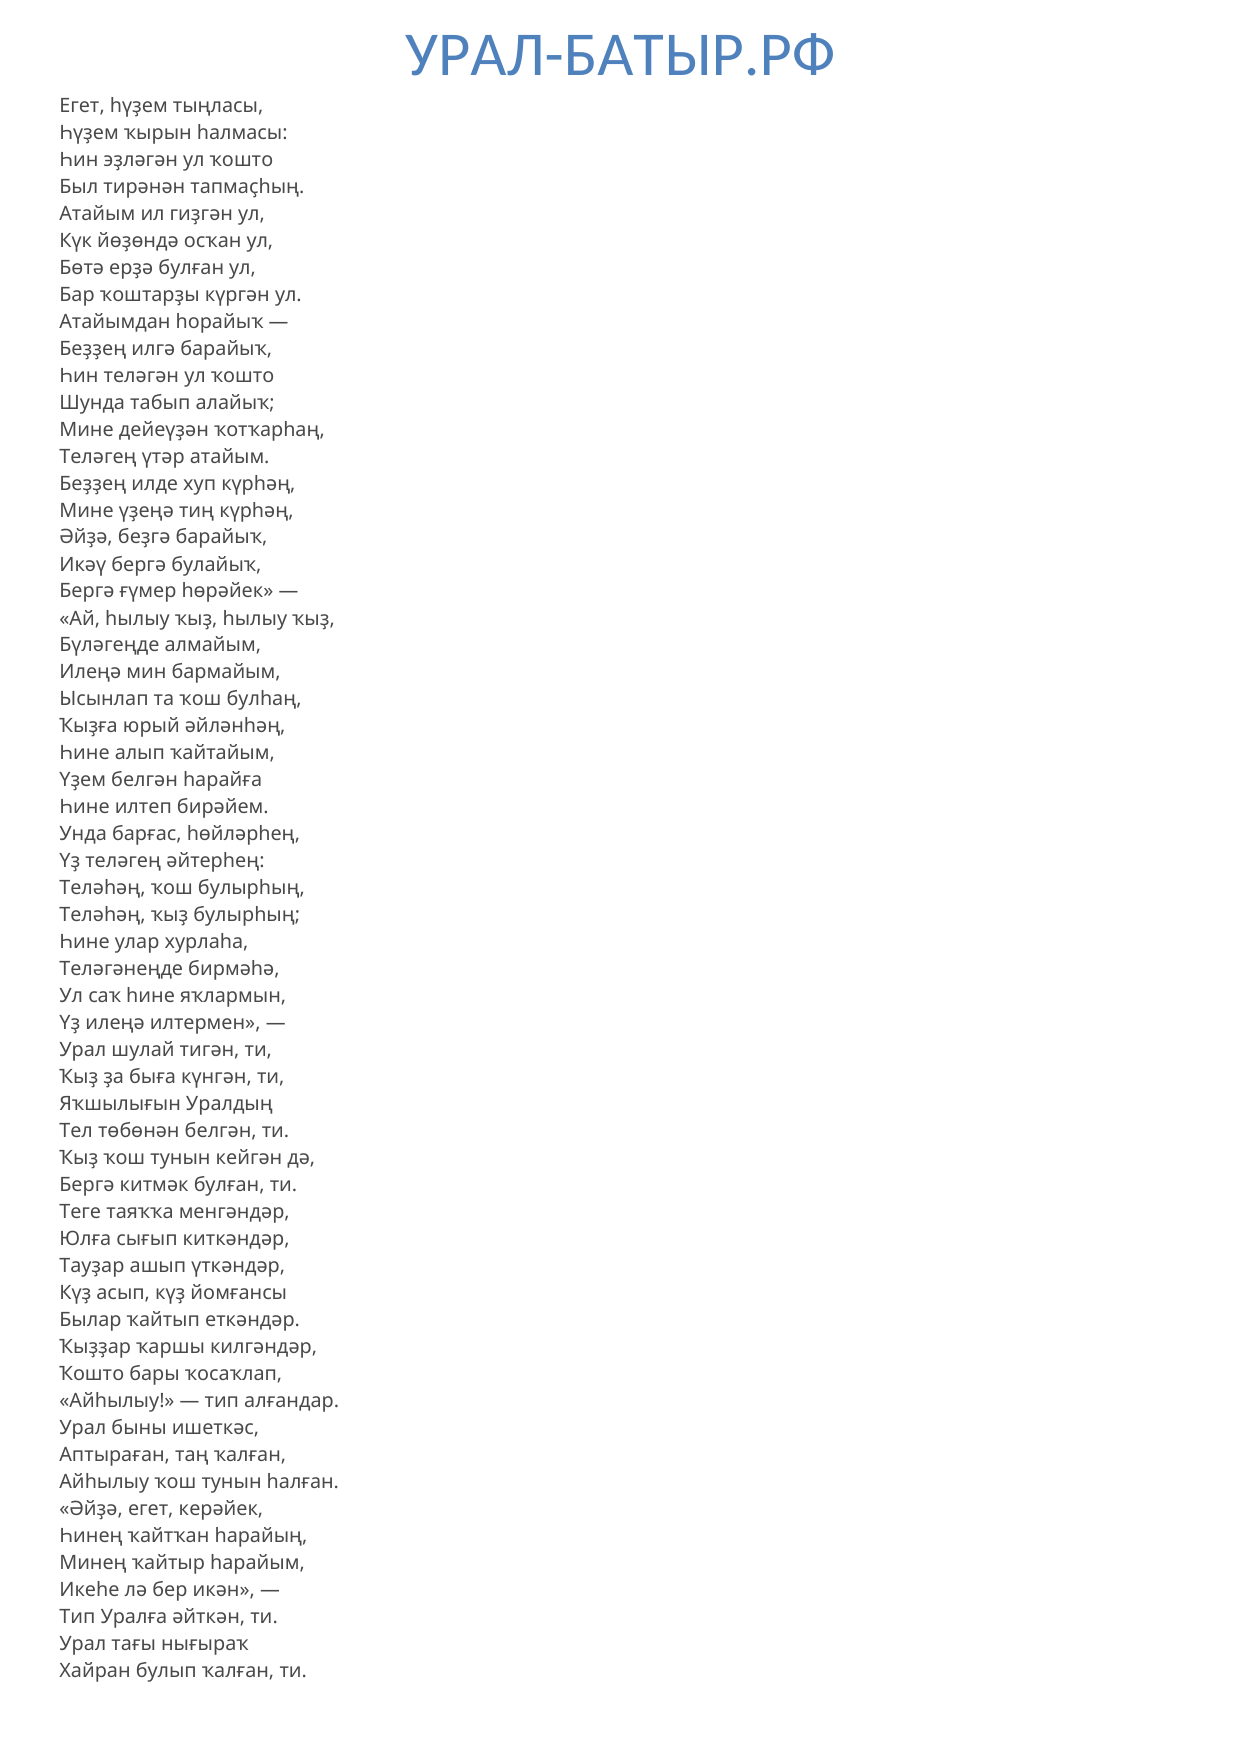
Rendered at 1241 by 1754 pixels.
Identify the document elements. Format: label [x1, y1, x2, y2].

text [59, 91, 1181, 1683]
